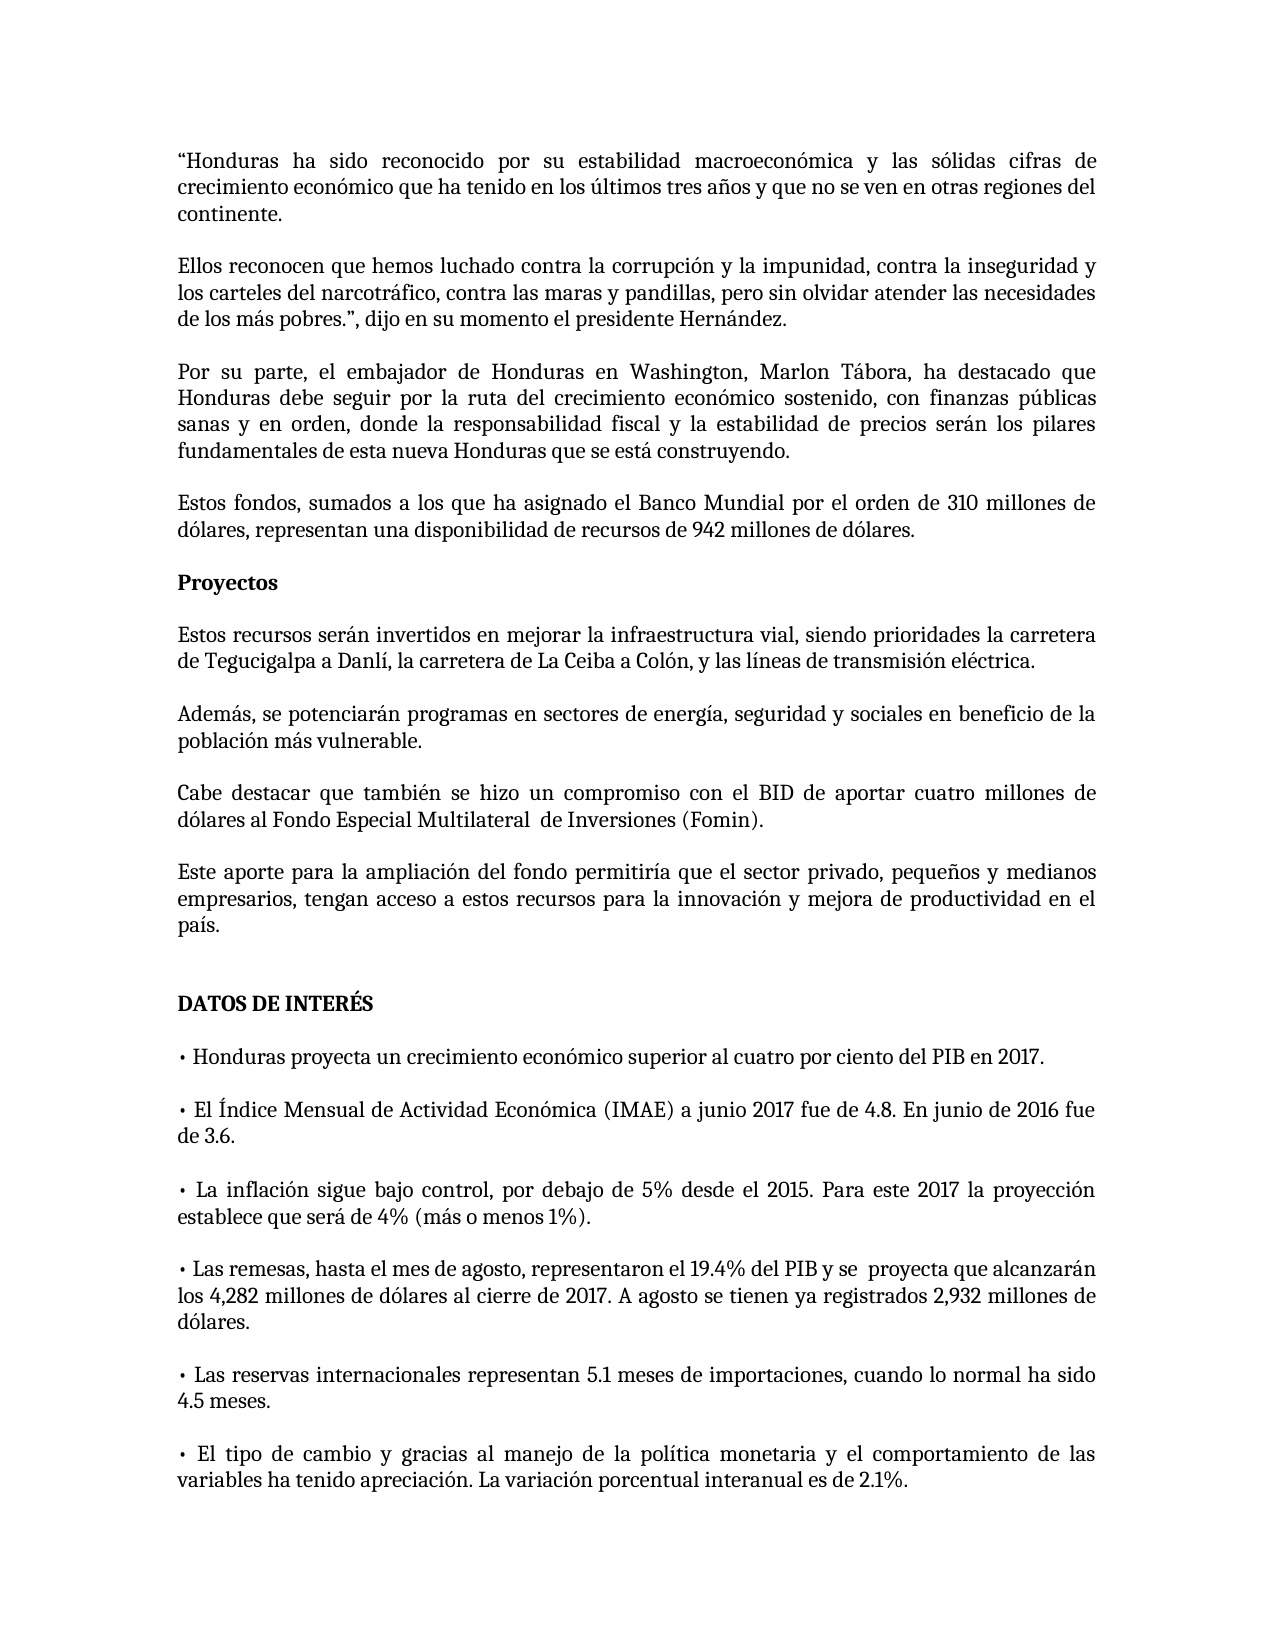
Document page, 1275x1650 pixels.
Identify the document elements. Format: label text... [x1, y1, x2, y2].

text Este aporte para la ampliación del fondo permitiría que el sector privado, pequeños y medianos empresarios, tengan acceso a estos recursos para la innovación y mejora de productividad en el país. [177, 859, 1098, 938]
text Estos recursos serán invertidos en mejorar la infraestructura vial, siendo prioridades la carretera de Tegucigalpa a Danlí, la carretera de La Ceiba a Colón, y las líneas de transmisión eléctrica. [177, 622, 1098, 675]
text Proyectos [177, 569, 1098, 596]
text Ellos reconocen que hemos luchado contra la corrupción y la impunidad, contra la inseguridad y los carteles del narcotráfico, contra las maras y pandillas, pero sin olvidar atender las necesidades de los más pobres.”, dijo en su momento el presidente Hernández. [177, 253, 1098, 332]
text • Las remesas, hasta el mes de agosto, representaron el 19.4% del PIB y se proyecta que alcanzarán los 4,282 millones de dólares al cierre de 2017. A agosto se tienen ya registrados 2,932 millones de dólares. [177, 1256, 1098, 1335]
text • La inflación sigue bajo control, por debajo de 5% desde el 2015. Para este 2017 la proyección establece que será de 4% (más o menos 1%). [177, 1177, 1098, 1230]
text Por su parte, el embajador de Honduras en Washington, Marlon Tábora, ha destacado que Honduras debe seguir por la ruta del crecimiento económico sostenido, con finanzas públicas sanas y en orden, donde la responsabilidad fiscal y la estabilidad de precios serán los pilares fundamentales de esta nueva Honduras que se está construyendo. [177, 358, 1098, 464]
text Estos fondos, sumados a los que ha asignado el Banco Mundial por el orden de 310 millones de dólares, representan una disponibilidad de recursos de 942 millones de dólares. [177, 490, 1098, 543]
text • Honduras proyecta un crecimiento económico superior al cuatro por ciento del PIB en 2017. [177, 1044, 1098, 1070]
text DATOS DE INTERÉS [177, 991, 1098, 1017]
text • Las reservas internacionales representan 5.1 meses de importaciones, cuando lo normal ha sido 4.5 meses. [177, 1362, 1098, 1414]
text Cabe destacar que también se hizo un compromiso con el BID de aportar cuatro millones de dólares al Fondo Especial Multilateral de Inversiones (Fomin). [177, 780, 1098, 833]
text “Honduras ha sido reconocido por su estabilidad macroeconómica y las sólidas cifras de crecimiento económico que ha tenido en los últimos tres años y que no se ven en otras regiones del continente. [177, 148, 1098, 227]
text Además, se potenciarán programas en sectores de energía, seguridad y sociales en beneficio de la población más vulnerable. [177, 701, 1098, 754]
text • El Índice Mensual de Actividad Económica (IMAE) a junio 2017 fue de 4.8. En junio de 2016 fue de 3.6. [177, 1096, 1098, 1149]
text • El tipo de cambio y gracias al manejo de la política monetaria y el comportamiento de las variables ha tenido apreciación. La variación porcentual interanual es de 2.1%. [177, 1441, 1098, 1493]
